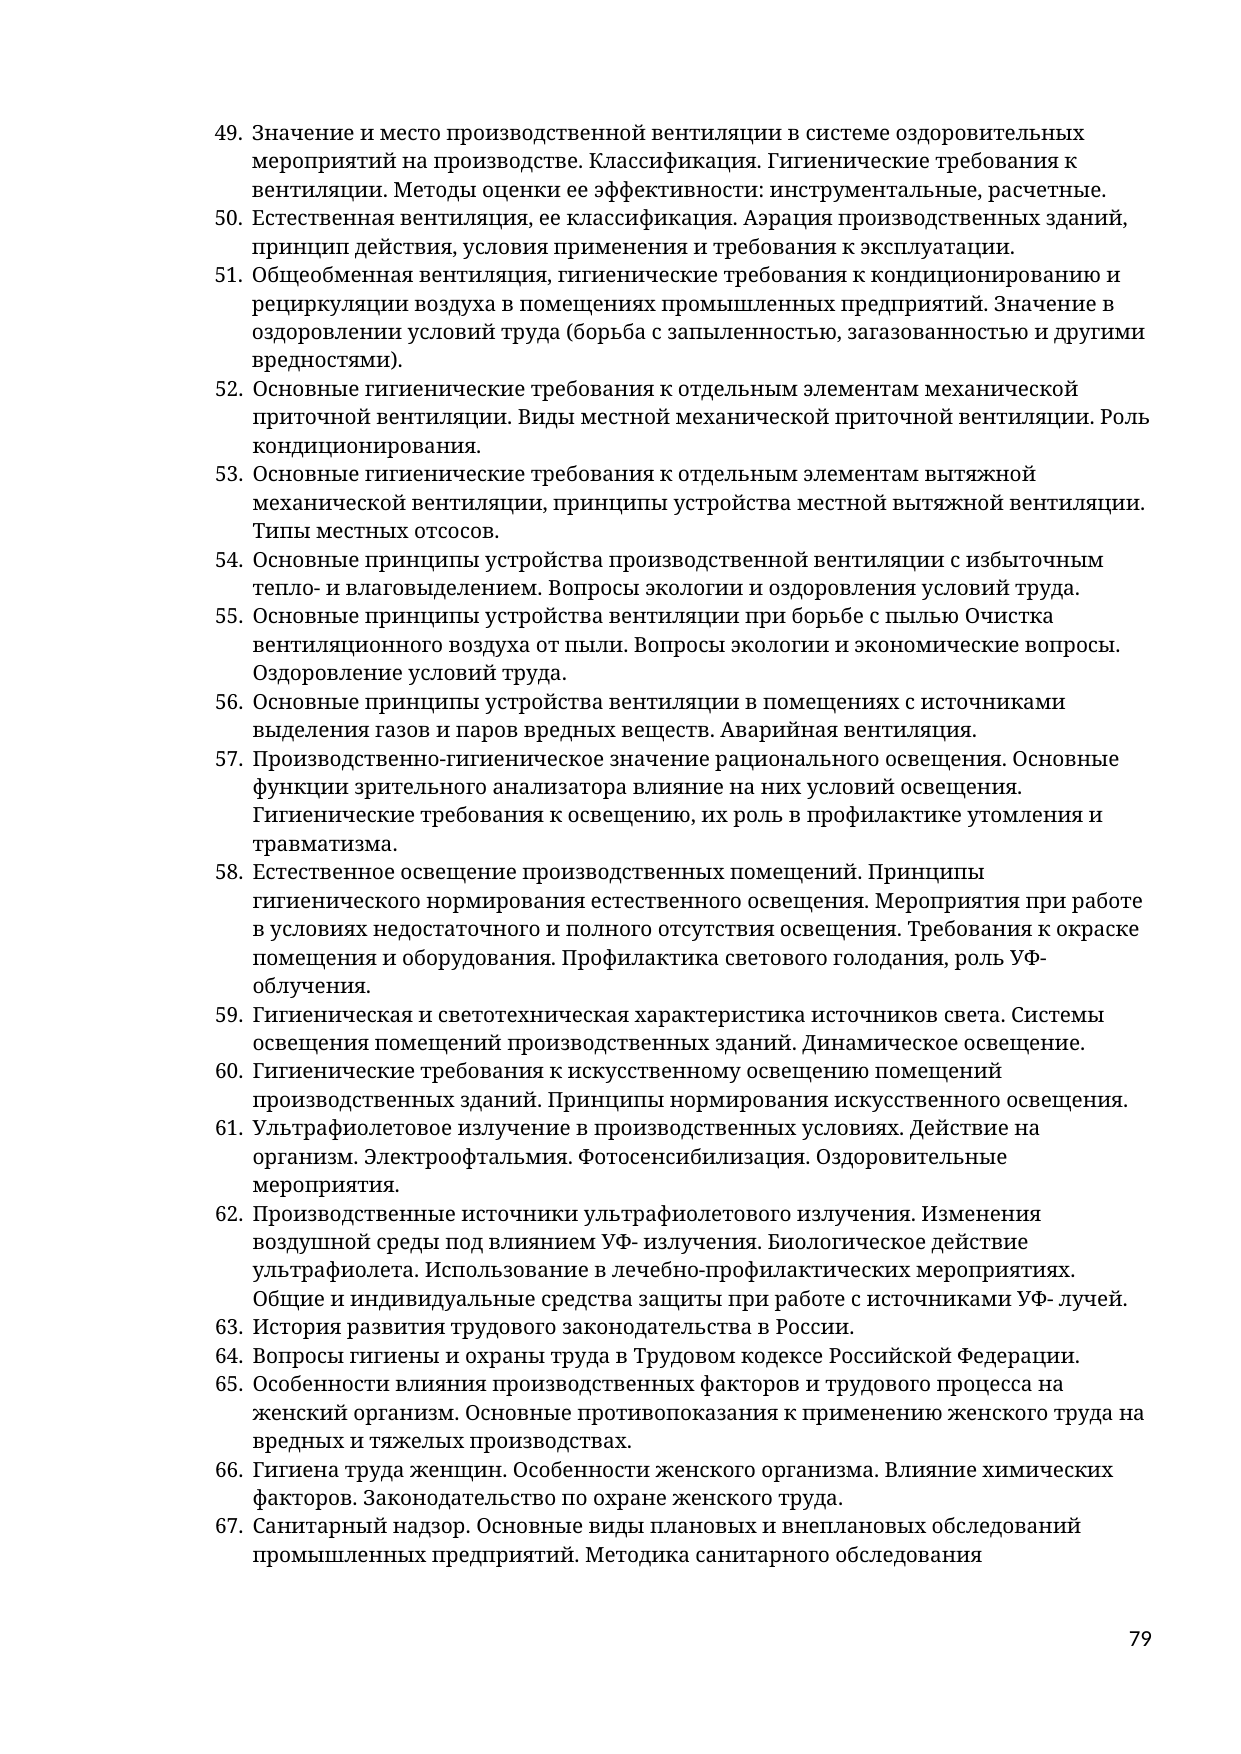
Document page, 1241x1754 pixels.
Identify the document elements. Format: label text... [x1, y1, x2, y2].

list Основные гигиенические требования к отдельным элементам механической приточной вентиляции. Виды местной механической приточной вентиляции. Роль кондиционирования. [215, 374, 1152, 459]
list Основные гигиенические требования к отдельным элементам вытяжной механической вентиляции, принципы устройства местной вытяжной вентиляции. Типы местных отсосов. [215, 459, 1152, 545]
list Значение и место производственной вентиляции в системе оздоровительных мероприятий на производстве. Классификация. Гигиенические требования к вентиляции. Методы оценки ее эффективности: инструментальные, расчетные. [214, 118, 1141, 203]
list Вопросы гигиены и охраны труда в Трудовом кодексе Российской Федерации. [215, 1341, 1152, 1369]
list Гигиенические требования к искусственному освещению помещений производственных зданий. Принципы нормирования искусственного освещения. [215, 1057, 1152, 1113]
list Гигиеническая и светотехническая характеристика источников света. Системы освещения помещений производственных зданий. Динамическое освещение. [215, 1000, 1152, 1057]
list Гигиена труда женщин. Особенности женского организма. Влияние химических факторов. Законодательство по охране женского труда. [215, 1455, 1152, 1512]
list Производственные источники ультрафиолетового излучения. Изменения воздушной среды под влиянием УФ- излучения. Биологическое действие ультрафиолета. Использование в лечебно-профилактических мероприятиях. Общие и индивидуальные средства защиты при работе с источниками УФ- лучей. [215, 1199, 1152, 1312]
list Основные принципы устройства производственной вентиляции с избыточным тепло- и влаговыделением. Вопросы экологии и оздоровления условий труда. [215, 545, 1152, 602]
list Основные принципы устройства вентиляции в помещениях с источниками выделения газов и паров вредных веществ. Аварийная вентиляция. [215, 687, 1152, 744]
list Естественное освещение производственных помещений. Принципы гигиенического нормирования естественного освещения. Мероприятия при работе в условиях недостаточного и полного отсутствия освещения. Требования к окраске помещения и оборудования. Профилактика светового голодания, роль УФ- облучения. [215, 857, 1152, 1000]
list Естественная вентиляция, ее классификация. Аэрация производственных зданий, принцип действия, условия применения и требования к эксплуатации. [214, 203, 1152, 260]
list История развития трудового законодательства в России. [215, 1312, 1152, 1341]
list Основные принципы устройства вентиляции при борьбе с пылью Очистка вентиляционного воздуха от пыли. Вопросы экологии и экономические вопросы. Оздоровление условий труда. [215, 602, 1152, 687]
list Производственно-гигиеническое значение рационального освещения. Основные функции зрительного анализатора влияние на них условий освещения. Гигиенические требования к освещению, их роль в профилактике утомления и травматизма. [215, 744, 1152, 857]
list Ультрафиолетовое излучение в производственных условиях. Действие на организм. Электроофтальмия. Фотосенсибилизация. Оздоровительные мероприятия. [215, 1113, 1152, 1199]
list Общеобменная вентиляция, гигиенические требования к кондиционированию и рециркуляции воздуха в помещениях промышленных предприятий. Значение в оздоровлении условий труда (борьба с запыленностью, загазованностью и другими вредностями). [214, 260, 1152, 374]
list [215, 1512, 1152, 1568]
list Особенности влияния производственных факторов и трудового процесса на женский организм. Основные противопоказания к применению женского труда на вредных и тяжелых производствах. [215, 1369, 1152, 1455]
